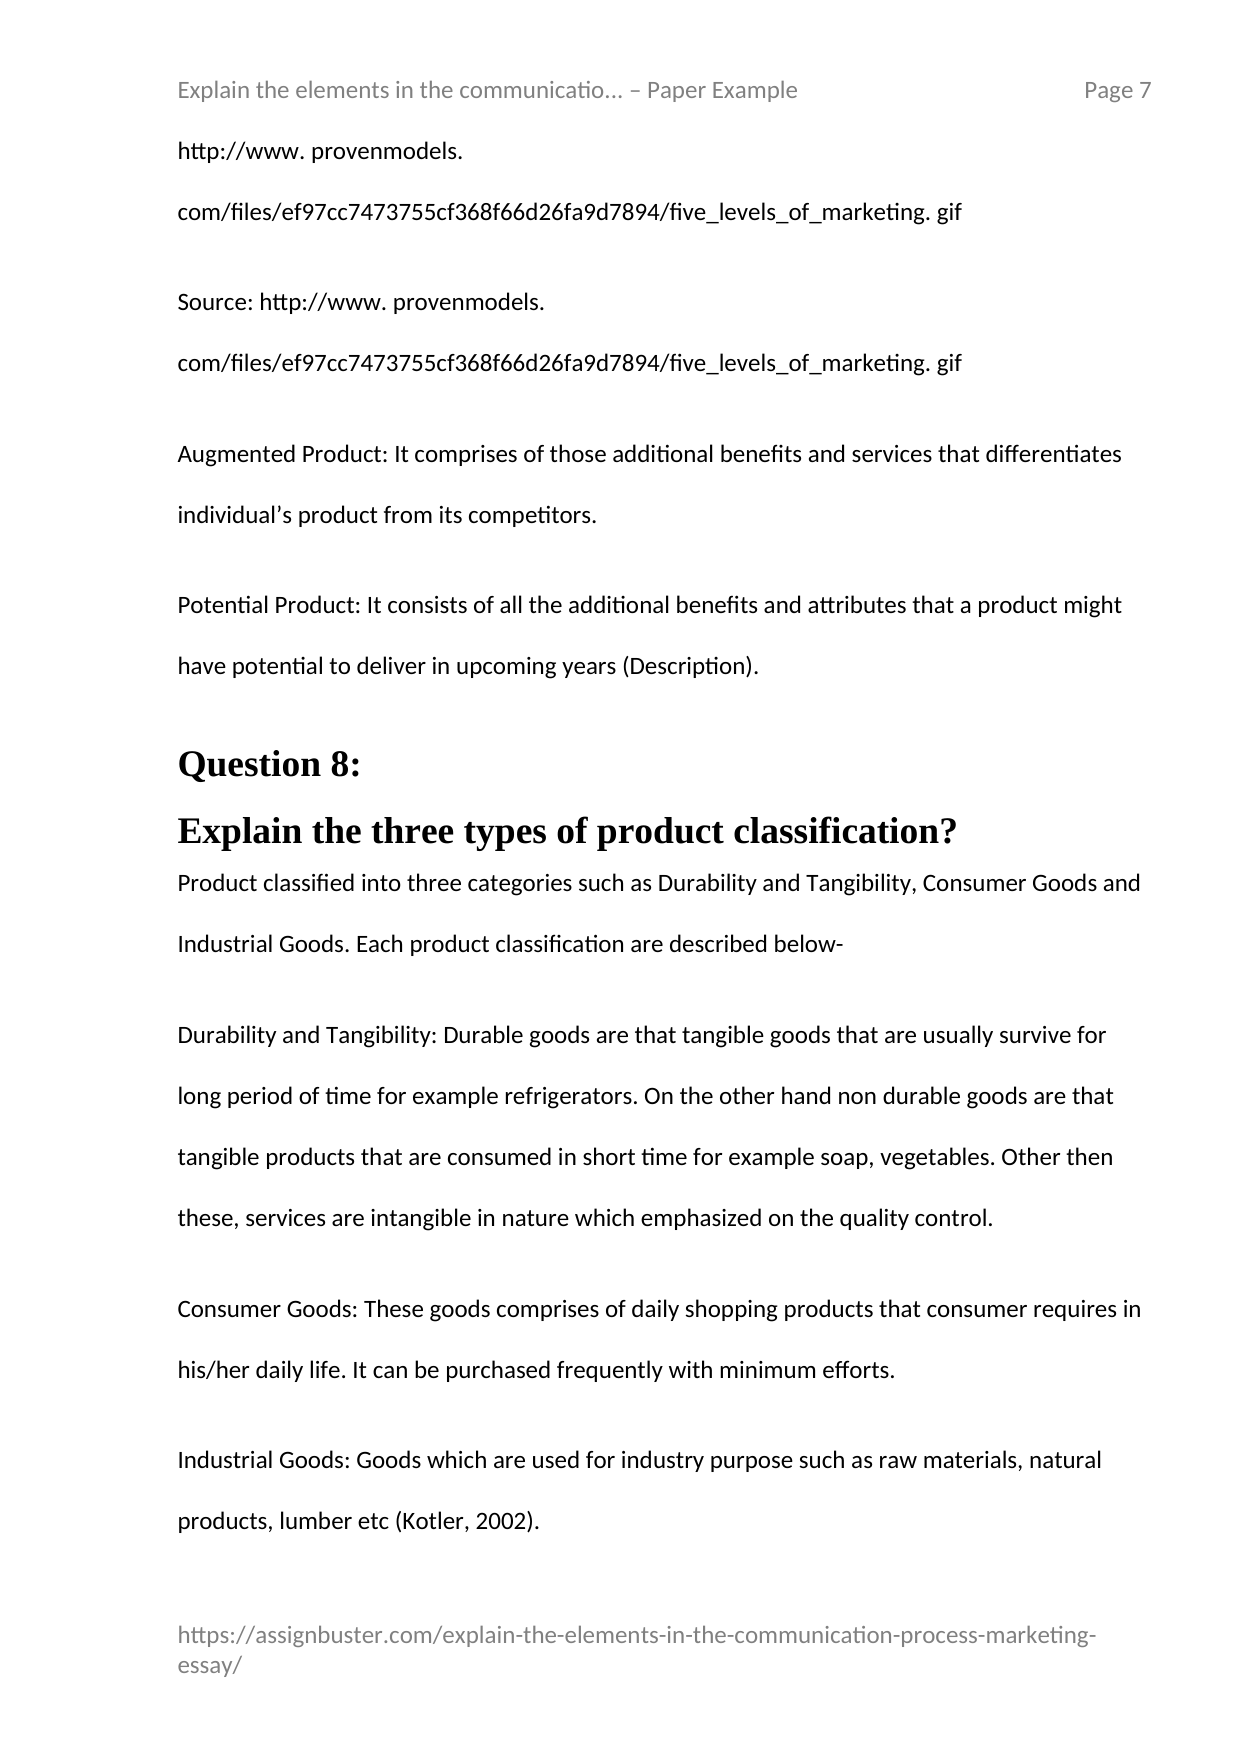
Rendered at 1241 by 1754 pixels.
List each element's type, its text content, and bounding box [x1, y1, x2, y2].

text Augmented Product: It comprises of those additional benefits and services that differentiates individual’s product from its competitors. [177, 438, 1152, 529]
text http://www. provenmodels. com/files/ef97cc7473755cf368f66d26fa9d7894/five_levels_of_marketing. gif [177, 135, 1152, 226]
text Source: http://www. provenmodels. com/files/ef97cc7473755cf368f66d26fa9d7894/five_levels_of_marketing. gif [177, 286, 1152, 378]
text Industrial Goods: Goods which are used for industry purpose such as raw materials, natural products, lumber etc (Kotler, 2002). [177, 1444, 1152, 1536]
text Consumer Goods: These goods comprises of daily shopping products that consumer requires in his/her daily life. It can be purchased frequently with minimum efforts. [177, 1293, 1152, 1384]
text Durability and Tangibility: Durable goods are that tangible goods that are usually survive for long period of time for example refrigerators. On the other hand non durable goods are that tangible products that are consumed in short time for example soap, vegetables. Other then these, services are intangible in nature which emphasized on the quality control. [177, 1019, 1152, 1233]
subtitle Question 8: [177, 741, 1152, 784]
text Potential Product: It consists of all the additional benefits and attributes that a product might have potential to deliver in upcoming years (Description). [177, 589, 1152, 681]
text Product classified into three categories such as Durability and Tangibility, Consumer Goods and Industrial Goods. Each product classification are described below- [177, 867, 1152, 959]
subtitle Explain the three types of product classification? [177, 808, 1152, 852]
